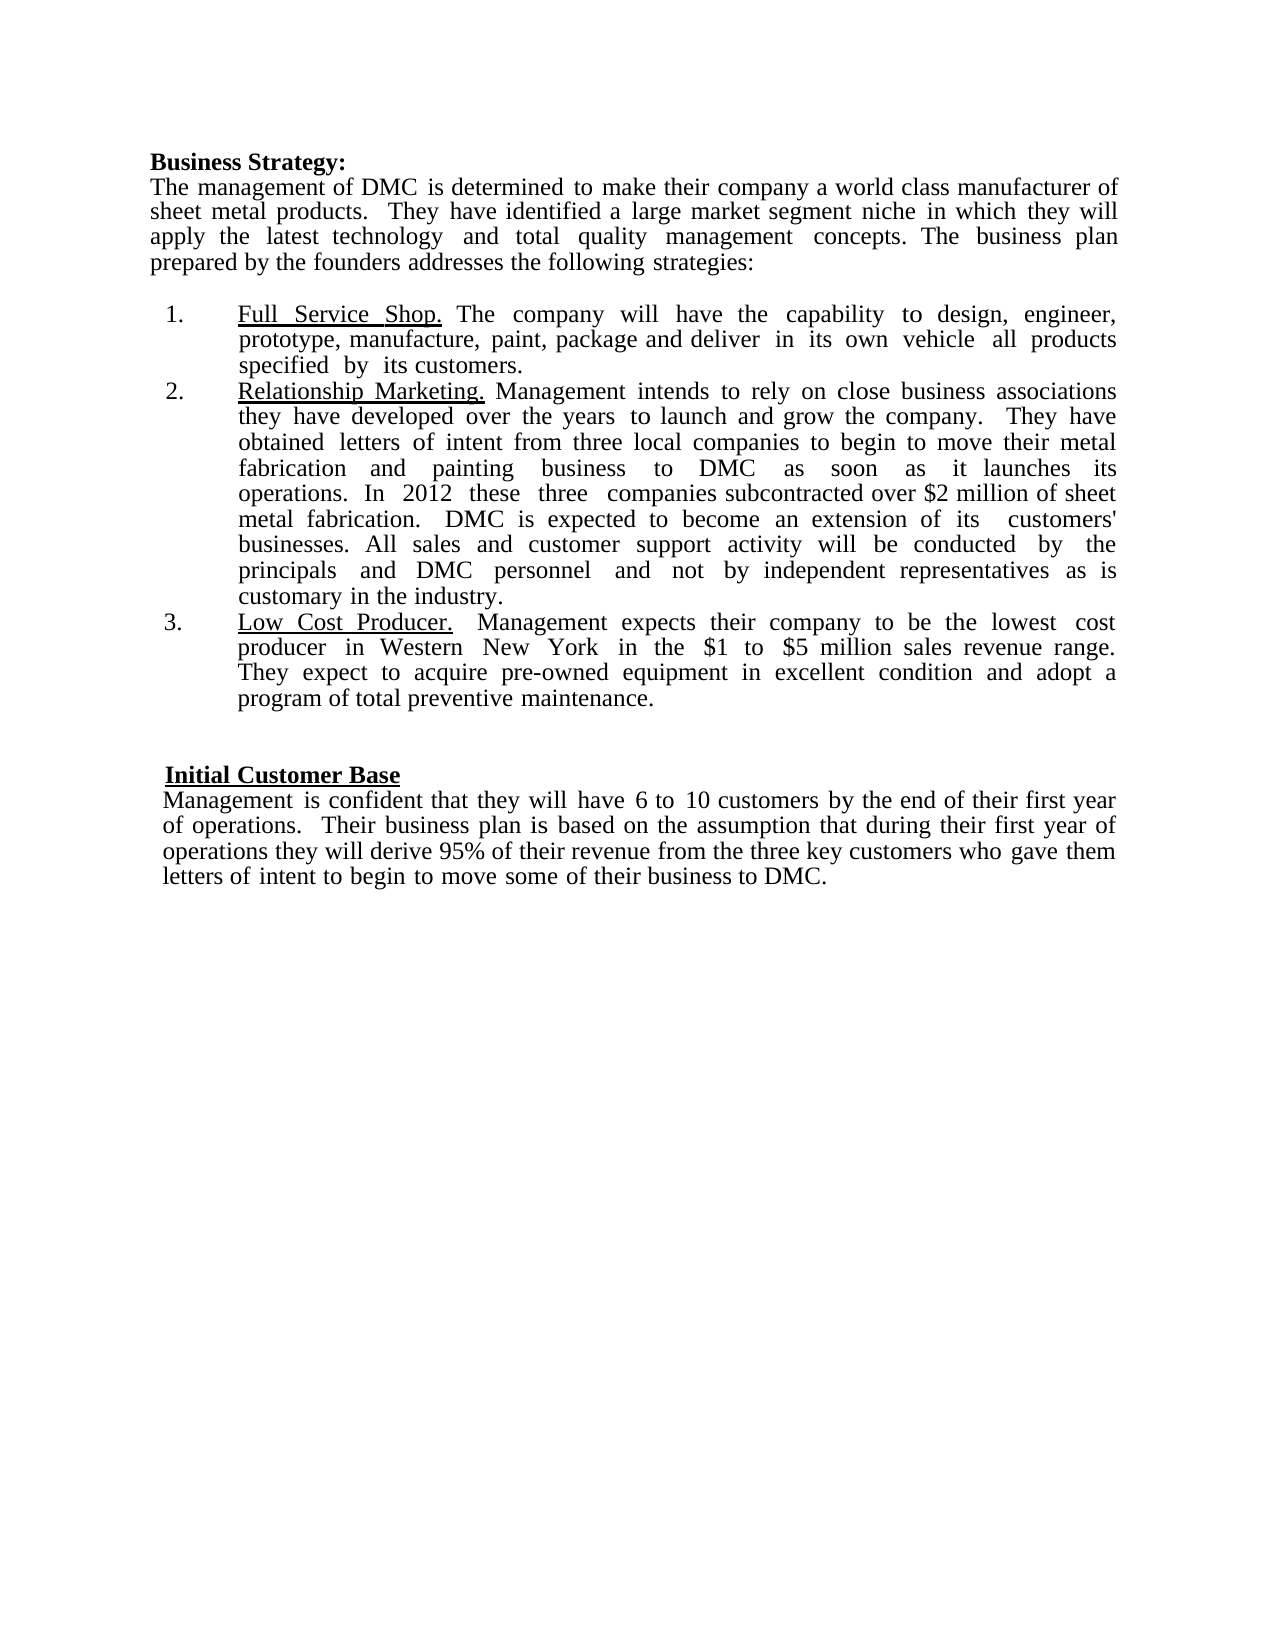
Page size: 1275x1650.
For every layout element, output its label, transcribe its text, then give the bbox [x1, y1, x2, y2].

text Management is confident that they will have 6 to 10 customers by the end of their first year of operations. Their business plan is based on the assumption that during their first year of operations they will derive 95% of their revenue from the three key customers who gave them letters of intent to begin to move some of their business to DMC. [162, 789, 1117, 890]
text Initial Customer Base [164, 760, 449, 789]
text The management of DMC is determined to make their company a world class manufacturer of sheet metal products. They have identified a large market segment niche in which they will apply the latest technology and total quality management concepts. The business plan prepared by the founders addresses the following strategies: [150, 175, 1119, 275]
text 2. Relationship Marketing. Management intends to rely on close business associations they have developed over the years to launch and grow the company. They have obtained letters of intent from three local companies to begin to move their metal fabrication and painting business to DMC as soon as it launches its operations. In 2012 these three companies subcontracted over $2 million of sheet metal fabrication. DMC is expected to become an extension of its customers' businesses. All sales and customer support activity will be conducted by the principals and DMC personnel and not by independent representatives as is customary in the industry. [165, 379, 1117, 609]
text Business Strategy: [150, 150, 1119, 175]
text 3. Low Cost Producer. Management expects their company to be the lowest cost producer in Western New York in the $1 to $5 million sales revenue range. They expect to acquire pre-owned equipment in excellent condition and adopt a program of total preventive maintenance. [164, 609, 1116, 712]
text 1. Full Service Shop. The company will have the capability to design, engineer, prototype, manufacture, paint, package and deliver in its own vehicle all products specified by its customers. [165, 302, 1117, 379]
